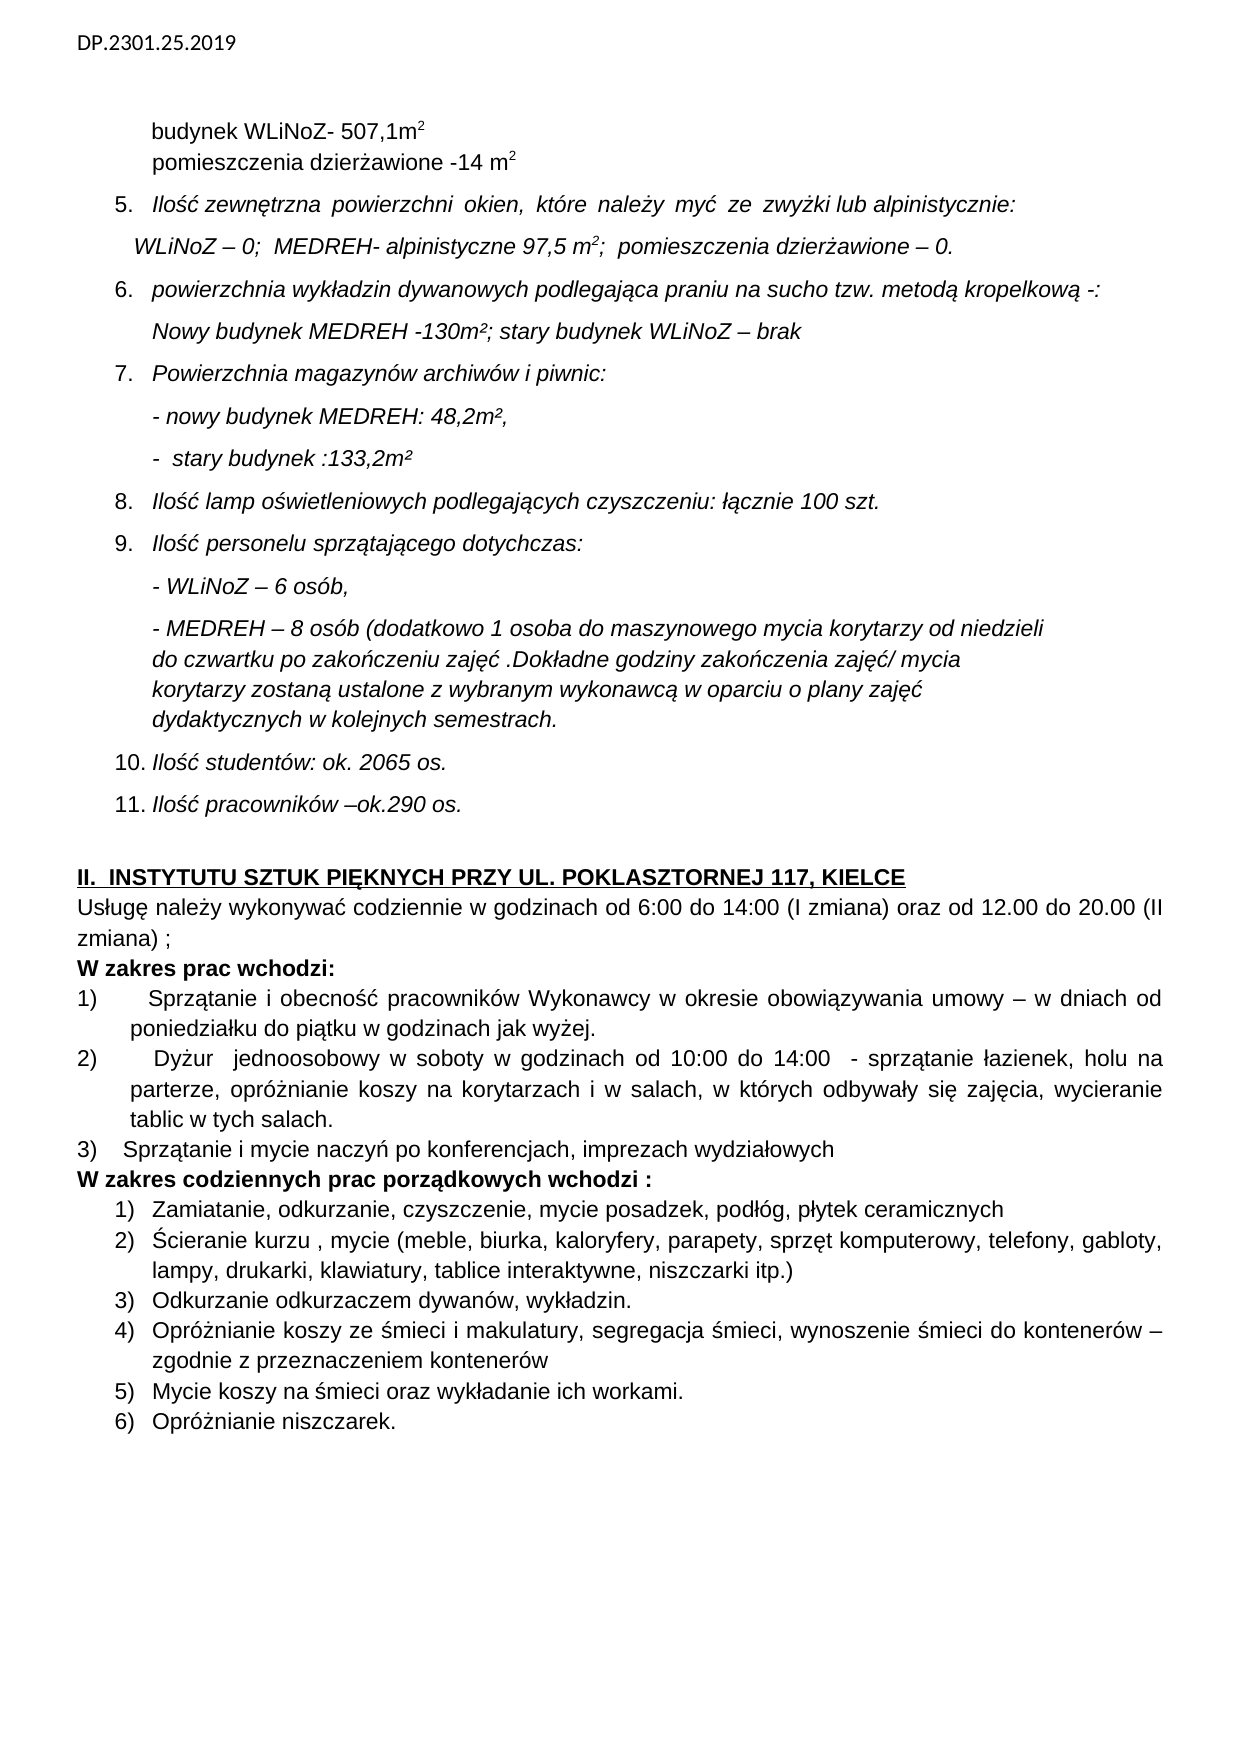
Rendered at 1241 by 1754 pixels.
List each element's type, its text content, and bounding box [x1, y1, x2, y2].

list Ilość pracowników –ok.290 os. [114, 791, 1046, 818]
list Ilość studentów: ok. 2065 os. [114, 749, 1046, 775]
list Sprzątanie i mycie naczyń po konferencjach, imprezach wydziałowych [77, 1136, 1163, 1162]
list Ilość personelu sprzątającego dotychczas: [114, 530, 1046, 557]
list Sprzątanie i obecność pracowników Wykonawcy w okresie obowiązywania umowy – w dniach od poniedziałku do piątku w godzinach jak wyżej. [77, 985, 1163, 1041]
list Zamiatanie, odkurzanie, czyszczenie, mycie posadzek, podłóg, płytek ceramicznych [114, 1196, 1163, 1223]
list Powierzchnia magazynów archiwów i piwnic: [114, 360, 1163, 387]
text Usługę należy wykonywać codziennie w godzinach od 6:00 do 14:00 (I zmiana) oraz od 12.00 do 20.00 (II zmiana) ; [77, 894, 1163, 951]
text W zakres codziennych prac porządkowych wchodzi : [77, 1166, 1163, 1192]
list Dyżur jednoosobowy w soboty w godzinach od 10:00 do 14:00 - sprzątanie łazienek, holu na parterze, opróżnianie koszy na korytarzach i w salach, w których odbywały się zajęcia, wycieranie tablic w tych salach. [77, 1045, 1163, 1132]
text - MEDREH – 8 osób (dodatkowo 1 osoba do maszynowego mycia korytarzy od niedzieli do czwartku po zakończeniu zajęć .Dokładne godziny zakończenia zajęć/ mycia korytarzy zostaną ustalone z wybranym wykonawcą w oparciu o plany zajęć dydaktycznych w kolejnych semestrach. [152, 615, 1046, 732]
text budynek WLiNoZ- 507,1m2 [114, 118, 1163, 144]
text - WLiNoZ – 6 osób, [152, 573, 1046, 599]
list Odkurzanie odkurzaczem dywanów, wykładzin. [114, 1287, 1163, 1313]
list Ilość lamp oświetleniowych podlegających czyszczeniu: łącznie 100 szt. [114, 488, 1163, 514]
list Opróżnianie koszy ze śmieci i makulatury, segregacja śmieci, wynoszenie śmieci do kontenerów – zgodnie z przeznaczeniem kontenerów [114, 1317, 1163, 1374]
text W zakres prac wchodzi: [77, 955, 1163, 981]
list Ścieranie kurzu , mycie (meble, biurka, kaloryfery, parapety, sprzęt komputerowy, telefony, gabloty, lampy, drukarki, klawiatury, tablice interaktywne, niszczarki itp.) [114, 1227, 1163, 1283]
text pomieszczenia dzierżawione -14 m2 [152, 148, 1163, 175]
list Mycie koszy na śmieci oraz wykładanie ich workami. [114, 1378, 1163, 1404]
text - stary budynek :133,2m² [152, 445, 1163, 472]
list powierzchnia wykładzin dywanowych podlegająca praniu na sucho tzw. metodą kropelkową -: [114, 276, 1163, 302]
text - nowy budynek MEDREH: 48,2m², [152, 403, 1163, 429]
text II. INSTYTUTU SZTUK PIĘKNYCH PRZY UL. POKLASZTORNEJ 117, KIELCE [77, 864, 1163, 890]
text WLiNoZ – 0; MEDREH- alpinistyczne 97,5 m2; pomieszczenia dzierżawione – 0. [114, 233, 1163, 259]
list Opróżnianie niszczarek. [114, 1408, 1163, 1434]
list Ilość zewnętrzna powierzchni okien, które należy myć ze zwyżki lub alpinistycznie: [114, 191, 1163, 217]
text Nowy budynek MEDREH -130m²; stary budynek WLiNoZ – brak [152, 318, 1163, 344]
